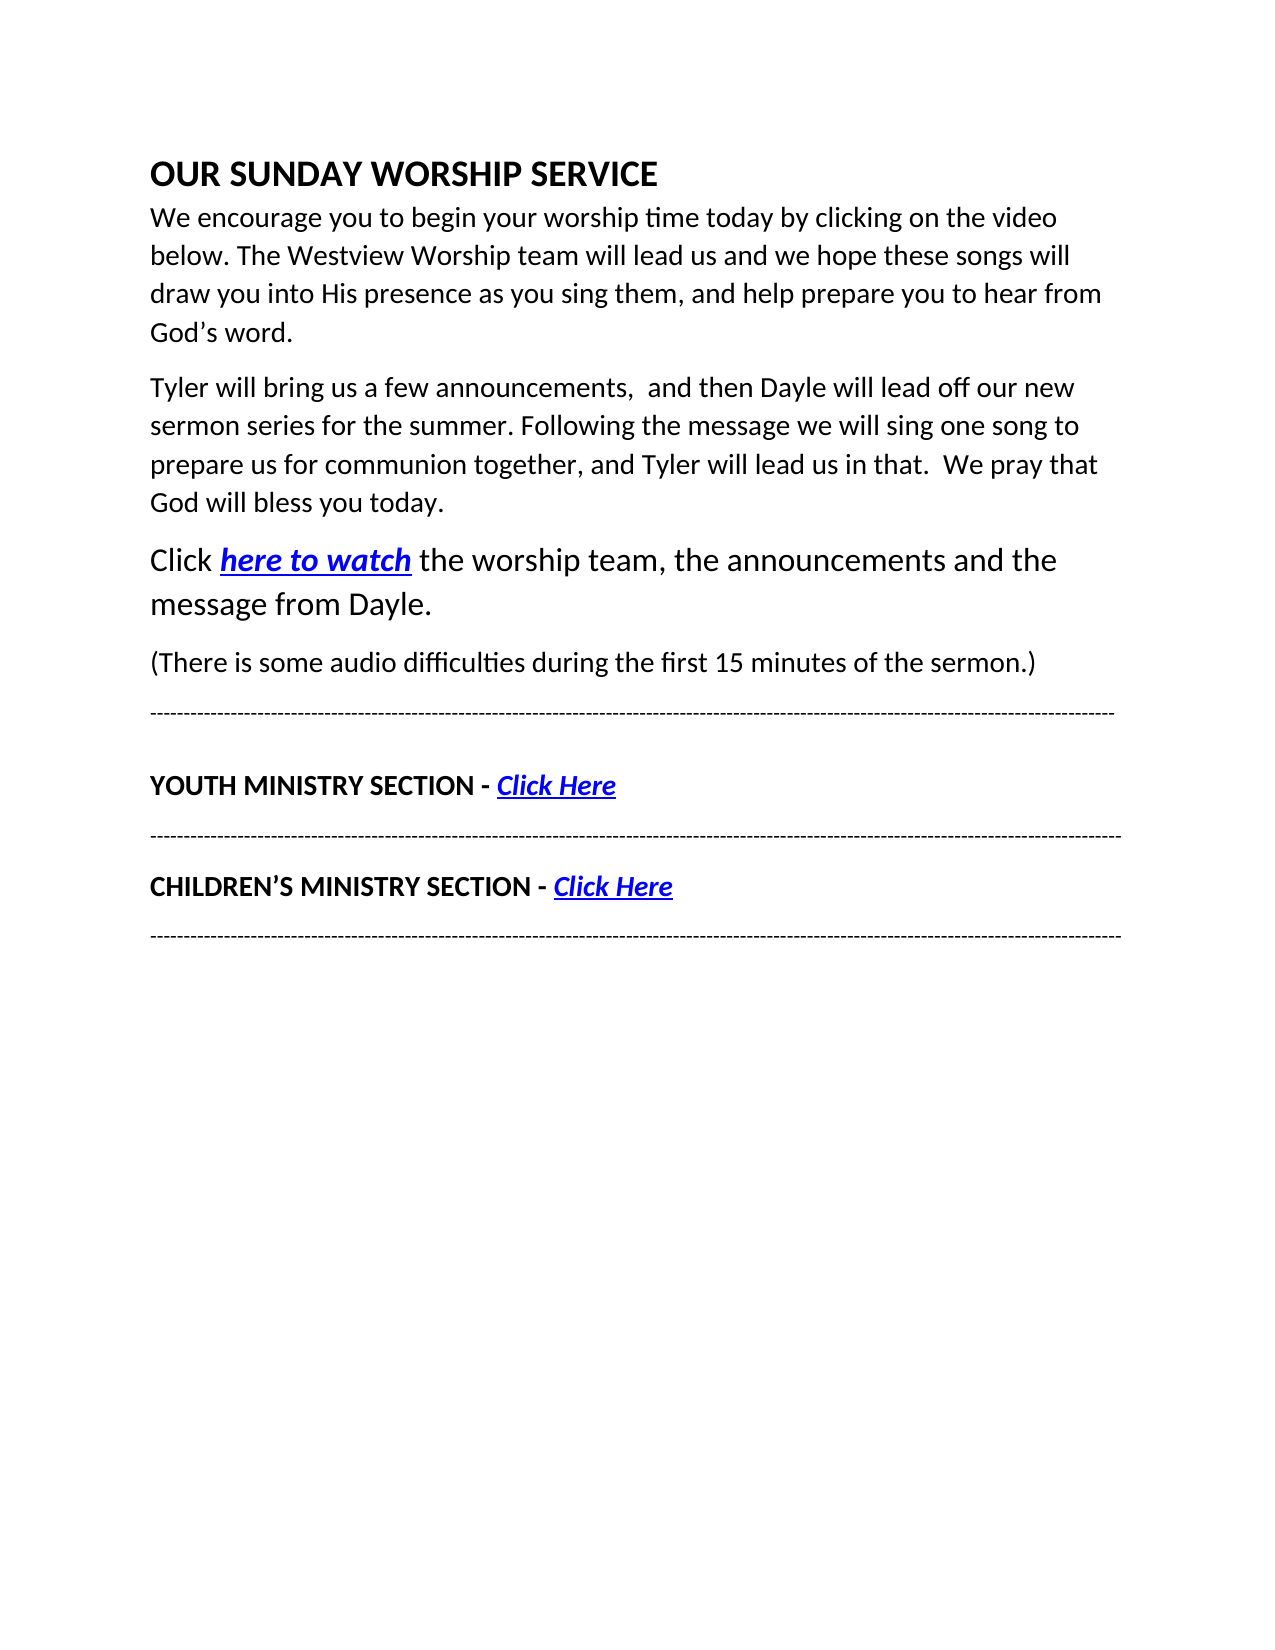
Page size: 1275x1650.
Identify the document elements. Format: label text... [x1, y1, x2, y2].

text Tyler will bring us a few announcements, and then Dayle will lead off our new sermon series for the summer. Following the message we will sing one song to prepare us for communion together, and Tyler will lead us in that. We pray that God will bless you today. [150, 369, 1125, 520]
text ------------------------------------------------------------------------------------------------------------------------------------------------- [150, 923, 1125, 949]
text CHILDREN’S MINISTRY SECTION - Click Here [150, 868, 1125, 903]
text ------------------------------------------------------------------------------------------------------------------------------------------------- [150, 822, 1125, 849]
text Click here to watch the worship team, the announcements and the message from Dayle. [150, 539, 1125, 624]
text OUR SUNDAY WORSHIP SERVICE We encourage you to begin your worship time today by clicking on the video below. The Westview Worship team will lead us and we hope these songs will draw you into His presence as you sing them, and help prepare you to hear from God’s word. [150, 150, 1125, 349]
text (There is some audio difficulties during the first 15 minutes of the sermon.) [150, 644, 1125, 680]
text ------------------------------------------------------------------------------------------------------------------------------------------------ YOUTH MINISTRY SECTION - Click Here [150, 699, 1125, 803]
